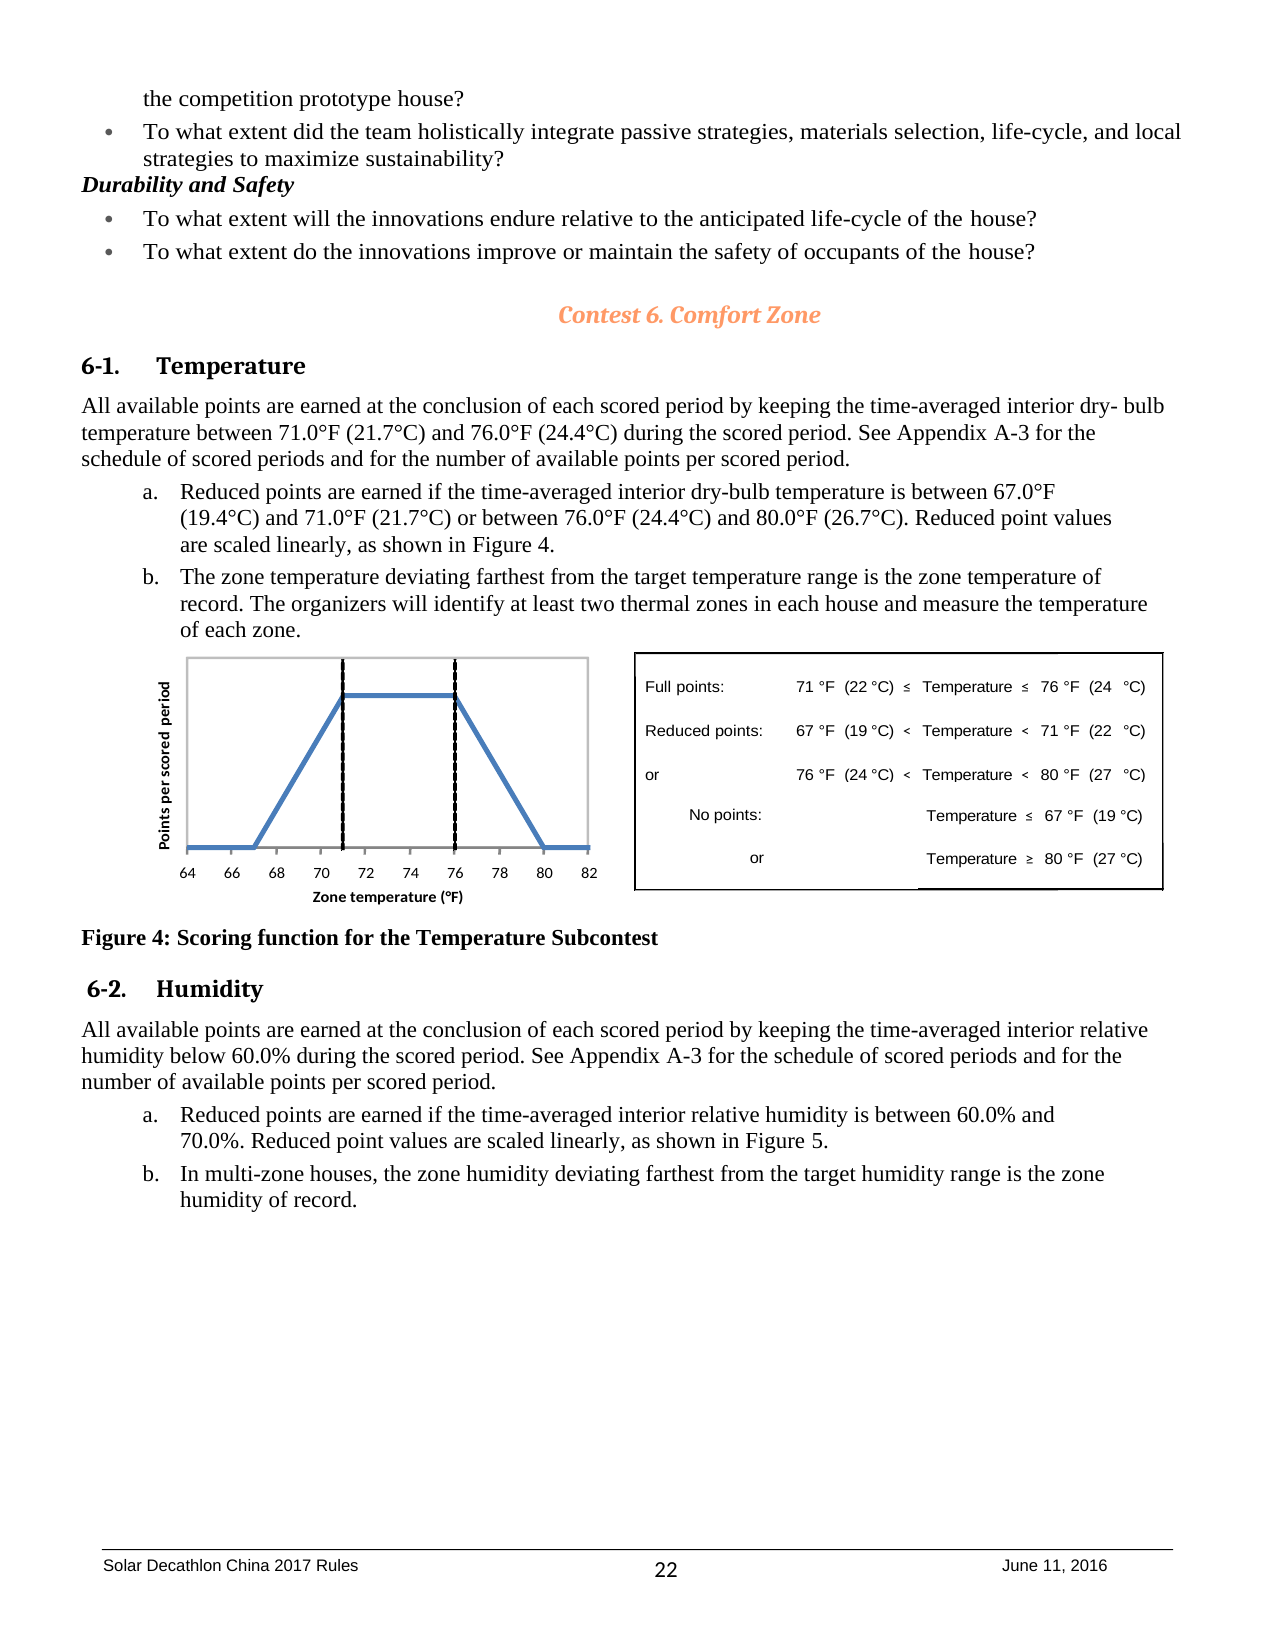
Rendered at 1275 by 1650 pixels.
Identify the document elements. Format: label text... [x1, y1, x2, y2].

text All available points are earned at the conclusion of each scored period by keeping the time-averaged interior relative humidity below 60.0% during the scored period. See Appendix A-3 for the schedule of scored periods and for the number of available points per scored period. [81, 1016, 1156, 1095]
list To what extent did the team holistically integrate passive strategies, materials selection, life-cycle, and local strategies to maximize sustainability? [105, 118, 1249, 171]
text All available points are earned at the conclusion of each scored period by keeping the time-averaged interior dry- bulb temperature between 71.0°F (21.7°C) and 76.0°F (24.4°C) during the scored period. See Appendix A-3 for the schedule of scored periods and for the number of available points per scored period. [81, 393, 1167, 472]
text Zone temperature (°F) [81, 888, 695, 907]
list To what extent do the innovations improve or maintain the safety of occupants of the house? [105, 238, 1275, 264]
text Figure 4: Scoring function for the Temperature Subcontest [81, 924, 1166, 950]
list Reduced points are earned if the time-averaged interior dry-bulb temperature is between 67.0°F (19.4°C) and 71.0°F (21.7°C) or between 76.0°F (24.4°C) and 80.0°F (26.7°C). Reduced point values are scaled linearly, as shown in Figure 4. [142, 478, 1142, 557]
list The zone temperature deviating farthest from the target temperature range is the zone temperature of record. The organizers will identify at least two thermal zones in each house and measure the temperature of each zone. [142, 563, 1150, 642]
subtitle Contest 6. Comfort Zone [96, 301, 1275, 330]
subtitle 6-1. Temperature [81, 352, 1275, 381]
text 64 66 68 70 72 74 76 78 80 82 [81, 650, 695, 882]
subtitle 6-2. Humidity [81, 975, 1275, 1004]
list In multi-zone houses, the zone humidity deviating farthest from the target humidity range is the zone humidity of record. [142, 1160, 1106, 1213]
list Reduced points are earned if the time-averaged interior relative humidity is between 60.0% and 70.0%. Reduced point values are scaled linearly, as shown in Figure 5. [142, 1101, 1126, 1154]
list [105, 85, 1222, 112]
subtitle Durability and Safety [81, 171, 1275, 197]
list To what extent will the innovations endure relative to the anticipated life-cycle of the house? [105, 205, 1275, 231]
